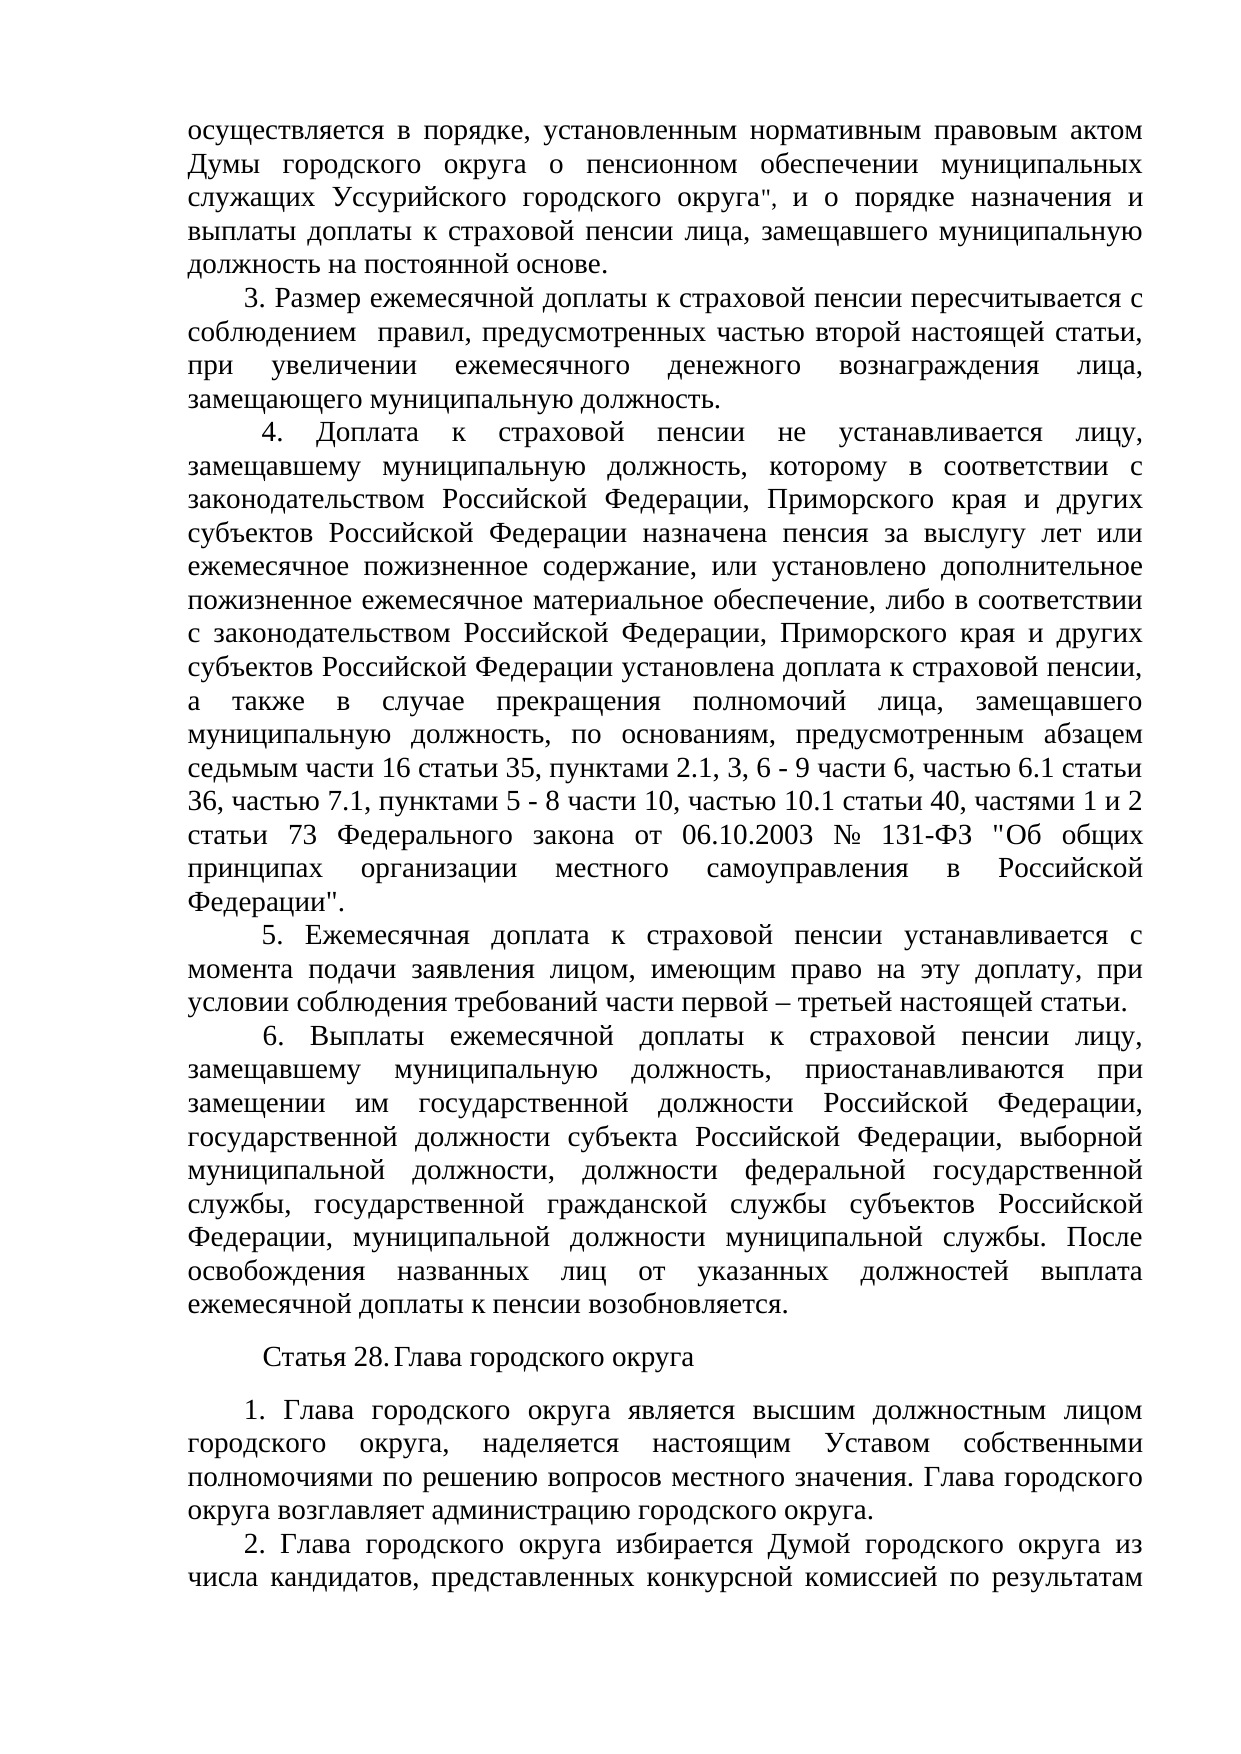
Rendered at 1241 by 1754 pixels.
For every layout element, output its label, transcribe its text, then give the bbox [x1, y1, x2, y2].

text 6. Выплаты ежемесячной доплаты к страховой пенсии лицу, замещавшему муниципальную должность, приостанавливаются при замещении им государственной должности Российской Федерации, государственной должности субъекта Российской Федерации, выборной муниципальной должности, должности федеральной государственной службы, государственной гражданской службы субъектов Российской Федерации, муниципальной должности муниципальной службы. После освобождения названных лиц от указанных должностей выплата ежемесячной доплаты к пенсии возобновляется. [187, 1018, 1144, 1320]
subtitle Статья 28. Глава городского округа [262, 1339, 1144, 1373]
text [187, 1526, 1144, 1593]
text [187, 112, 1144, 280]
text 1. Глава городского округа является высшим должностным лицом городского округа, наделяется настоящим Уставом собственными полномочиями по решению вопросов местного значения. Глава городского округа возглавляет администрацию городского округа. [187, 1392, 1144, 1526]
text 4. Доплата к страховой пенсии не устанавливается лицу, замещавшему муниципальную должность, которому в соответствии с законодательством Российской Федерации, Приморского края и других субъектов Российской Федерации назначена пенсия за выслугу лет или ежемесячное пожизненное содержание, или установлено дополнительное пожизненное ежемесячное материальное обеспечение, либо в соответствии с законодательством Российской Федерации, Приморского края и других субъектов Российской Федерации установлена доплата к страховой пенсии, а также в случае прекращения полномочий лица, замещавшего муниципальную должность, по основаниям, предусмотренным абзацем седьмым части 16 статьи 35, пунктами 2.1, 3, 6 - 9 части 6, частью 6.1 статьи 36, частью 7.1, пунктами 5 - 8 части 10, частью 10.1 статьи 40, частями 1 и 2 статьи 73 Федерального закона от 06.10.2003 № 131-ФЗ "Об общих принципах организации местного самоуправления в Российской Федерации". [187, 414, 1144, 917]
text 3. Размер ежемесячной доплаты к страховой пенсии пересчитывается с соблюдением правил, предусмотренных частью второй настоящей статьи, при увеличении ежемесячного денежного вознаграждения лица, замещающего муниципальную должность. [187, 280, 1144, 414]
text 5. Ежемесячная доплата к страховой пенсии устанавливается с момента подачи заявления лицом, имеющим право на эту доплату, при условии соблюдения требований части первой – третьей настоящей статьи. [187, 917, 1144, 1018]
